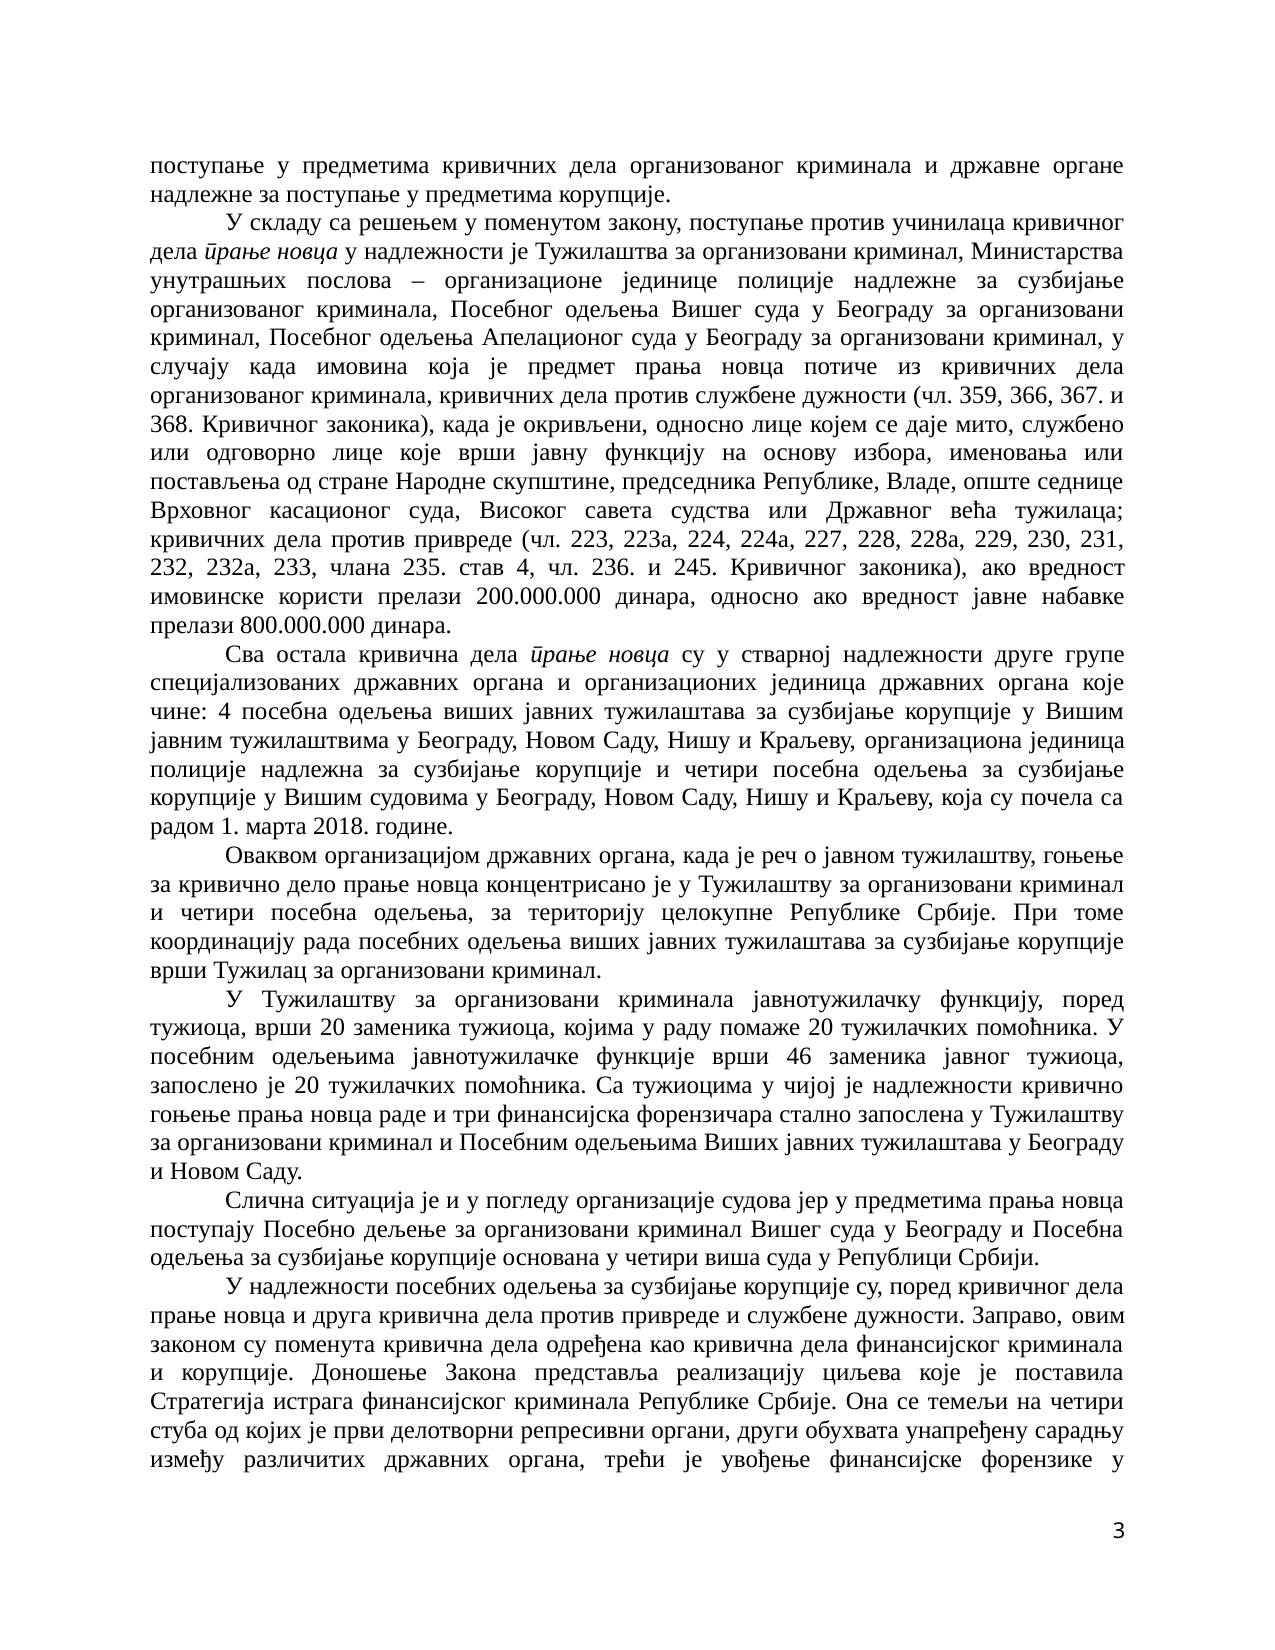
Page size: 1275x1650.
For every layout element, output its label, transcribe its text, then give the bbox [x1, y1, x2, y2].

text Слична ситуација је и у погледу организације судова јер у предметима прања новца поступају Посебно дељење за организовани криминал Вишег суда у Београду и Посебна одељења за сузбијање корупције основана у четири виша суда у Републици Србији. [150, 1185, 1125, 1271]
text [150, 150, 1125, 207]
text Оваквом организацијом државних органа, када је реч о јавном тужилаштву, гоњење за кривично дело прање новца концентрисано је у Тужилаштву за организовани криминал и четири посебна одељења, за територију целокупне Републике Србије. При томе координацију рада посебних одељења виших јавних тужилаштава за сузбијање корупције врши Тужилац за организовани криминал. [150, 840, 1125, 984]
text У Тужилаштву за организовани криминала јавнотужилачку функцију, поред тужиоца, врши 20 заменика тужиоца, којима у раду помаже 20 тужилачких помоћника. У посебним одељењима јавнотужилачке функције врши 46 заменика јавног тужиоца, запослено је 20 тужилачких помоћника. Са тужиоцима у чијој је надлежности кривично гоњење прања новца раде и три финансијска форензичара стално запослена у Тужилаштву за организовани криминал и Посебним одељењима Виших јавних тужилаштава у Београду и Новом Саду. [150, 984, 1125, 1185]
text Сва остала кривична дела прање новца су у стварној надлежности друге групе специјализованих државних органа и организационих јединица државних органа које чине: 4 посебна одељења виших јавних тужилаштава за сузбијање корупције у Вишим јавним тужилаштвима у Београду, Новом Саду, Нишу и Краљеву, организациона јединица полиције надлежна за сузбијање корупције и четири посебна одељења за сузбијање корупције у Вишим судовима у Београду, Новом Саду, Нишу и Краљеву, која су почела са радом 1. марта 2018. године. [150, 639, 1125, 840]
text У складу са решењем у поменутом закону, поступање против учинилаца кривичног дела прање новца у надлежности је Тужилаштва за организовани криминал, Министарства унутрашњих послова – организационе јединице полиције надлежне за сузбијање организованог криминала, Посебног одељења Вишег суда у Београду за организовани криминал, Посебног одељења Апелационог суда у Београду за организовани криминал, у случају када имовина која је предмет прања новца потиче из кривичних дела oрганизованог криминала, кривичних дела против службене дужности (чл. 359, 366, 367. и 368. Кривичног законика), када је окривљени, односно лице којем се даје мито, службено или одговорно лице које врши јавну функцију на основу избора, именовања или постављења од стране Народне скупштине, председника Републике, Владе, опште седнице Врховног касационог суда, Високог савета судства или Државног већа тужилаца; кривичних дела против привреде (чл. 223, 223а, 224, 224а, 227, 228, 228а, 229, 230, 231, 232, 232а, 233, члана 235. став 4, чл. 236. и 245. Кривичног законика), ако вредност имовинске користи прелази 200.000.000 динара, односно ако вредност јавне набавке прелази 800.000.000 динара. [150, 207, 1125, 639]
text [150, 1271, 1125, 1472]
